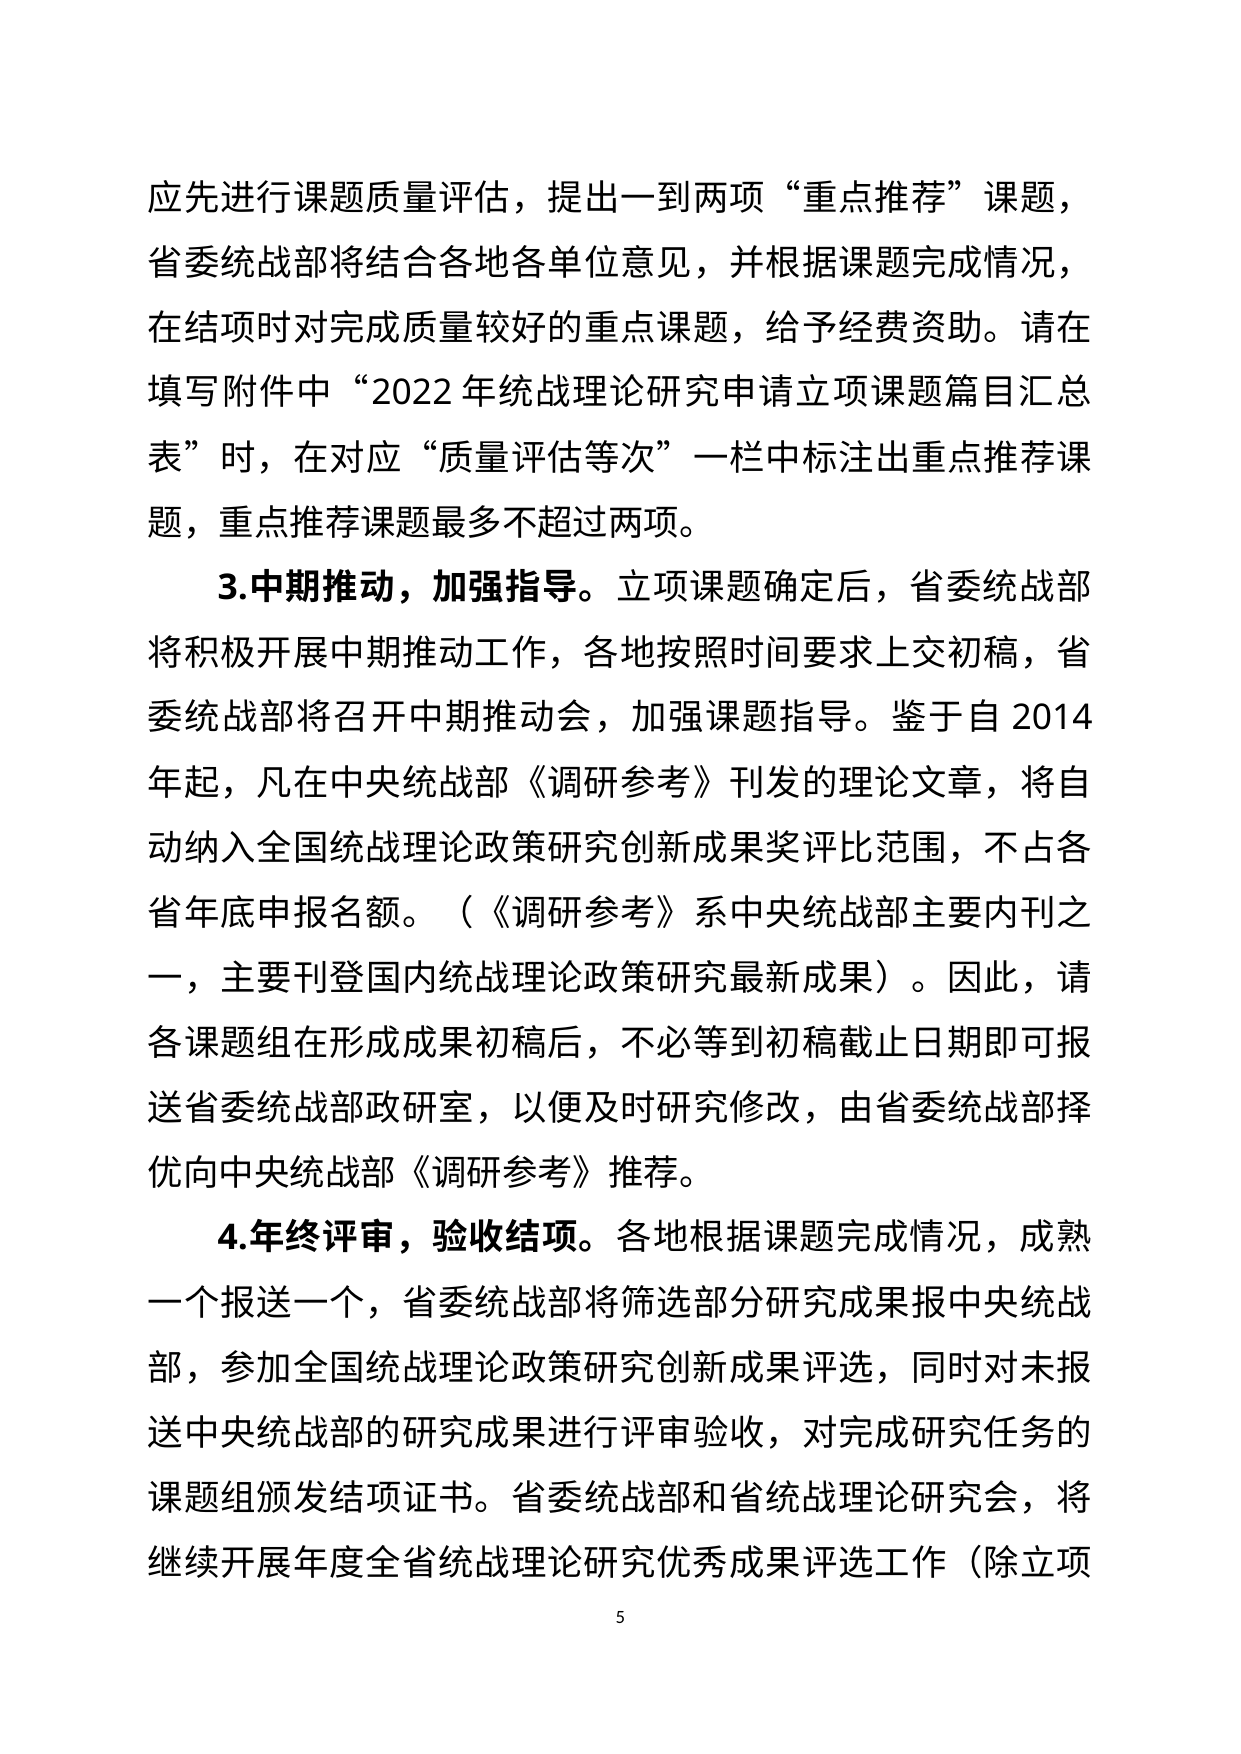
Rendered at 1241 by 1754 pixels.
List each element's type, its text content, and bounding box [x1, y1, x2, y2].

text 3.中期推动，加强指导。立项课题确定后，省委统战部将积极开展中期推动工作，各地按照时间要求上交初稿，省委统战部将召开中期推动会，加强课题指导。鉴于自2014年起，凡在中央统战部《调研参考》刊发的理论文章，将自动纳入全国统战理论政策研究创新成果奖评比范围，不占各省年底申报名额。（《调研参考》系中央统战部主要内刊之一，主要刊登国内统战理论政策研究最新成果）。因此，请各课题组在形成成果初稿后，不必等到初稿截止日期即可报送省委统战部政研室，以便及时研究修改，由省委统战部择优向中央统战部《调研参考》推荐。 [148, 552, 1092, 1202]
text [148, 1202, 1092, 1592]
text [148, 162, 1092, 552]
